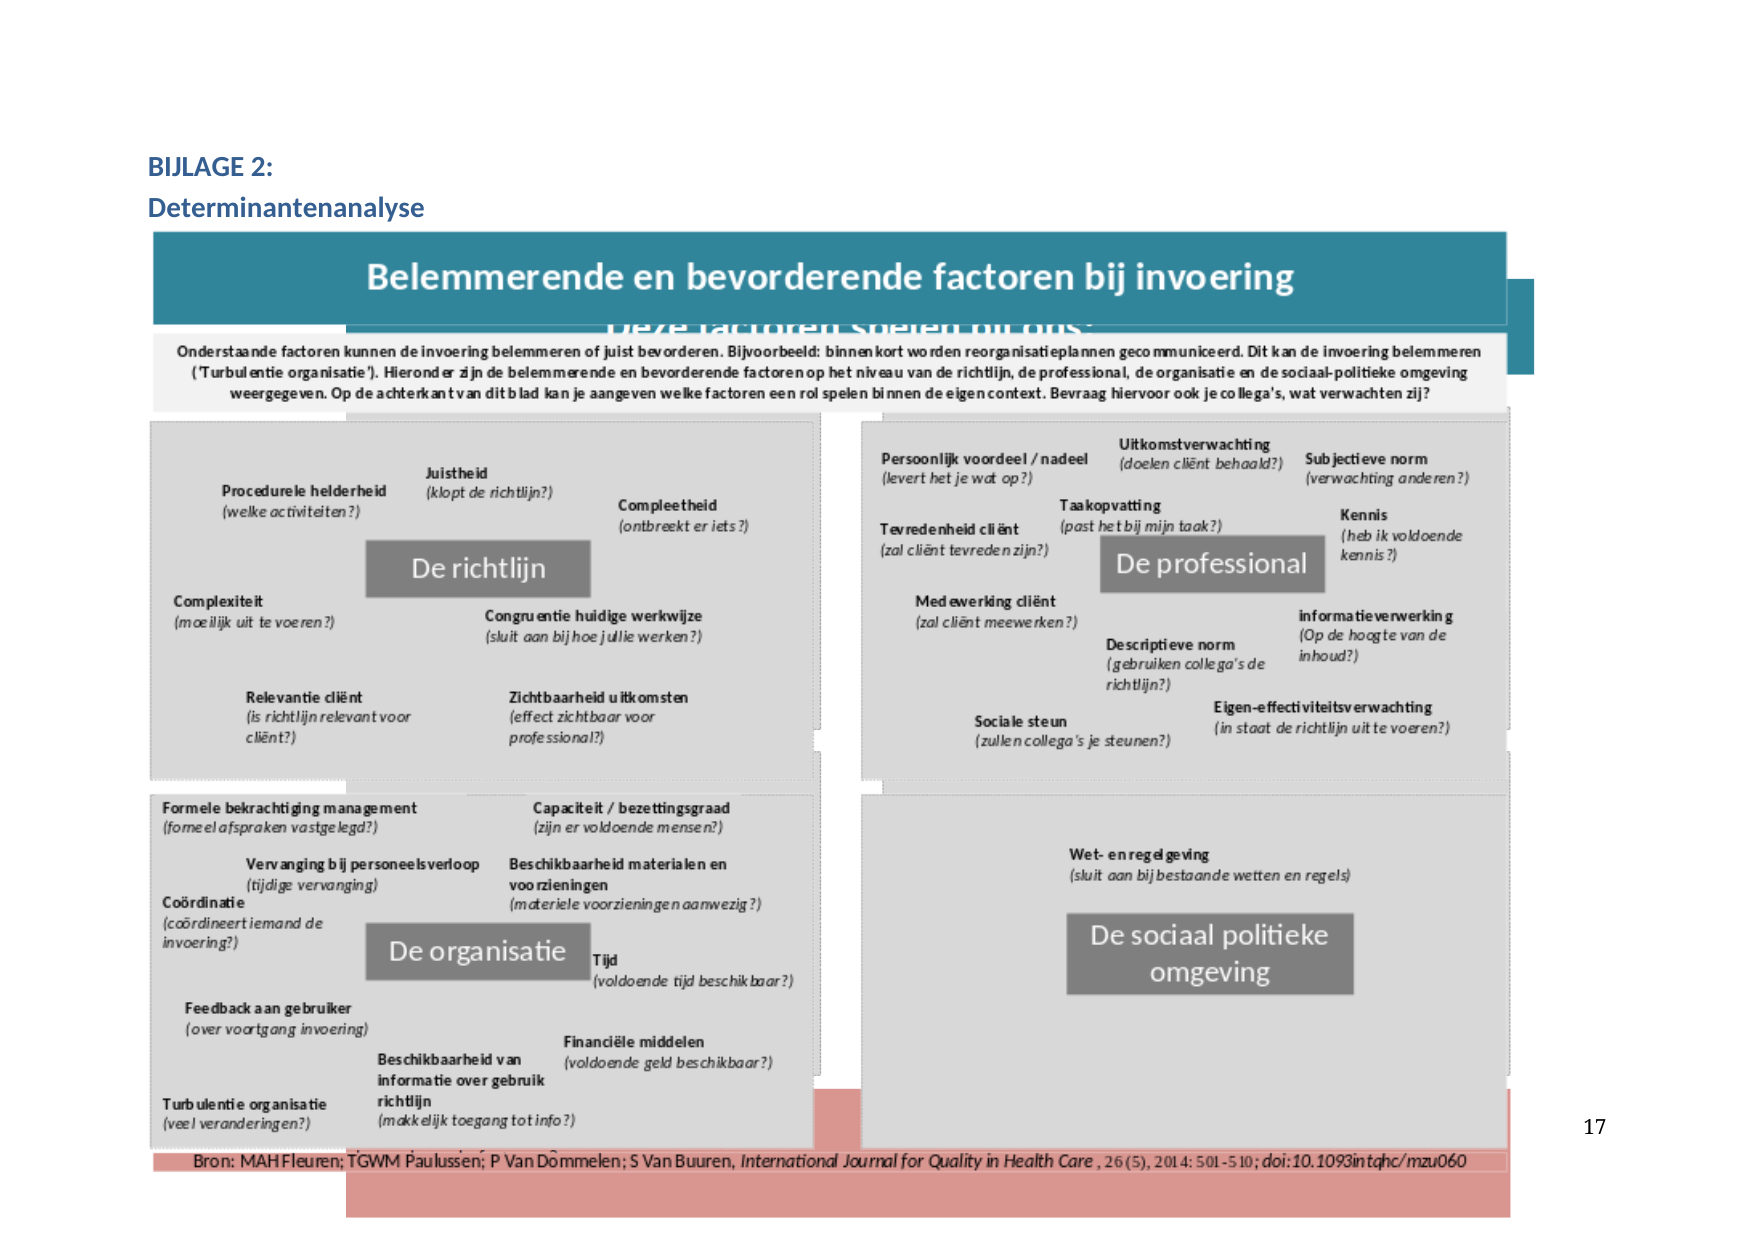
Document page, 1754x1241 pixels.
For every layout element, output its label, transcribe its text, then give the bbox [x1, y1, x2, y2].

text Determinantenanalyse [148, 189, 1606, 224]
text BIJLAGE 2: [148, 148, 1606, 183]
picture [347, 253, 1545, 1241]
